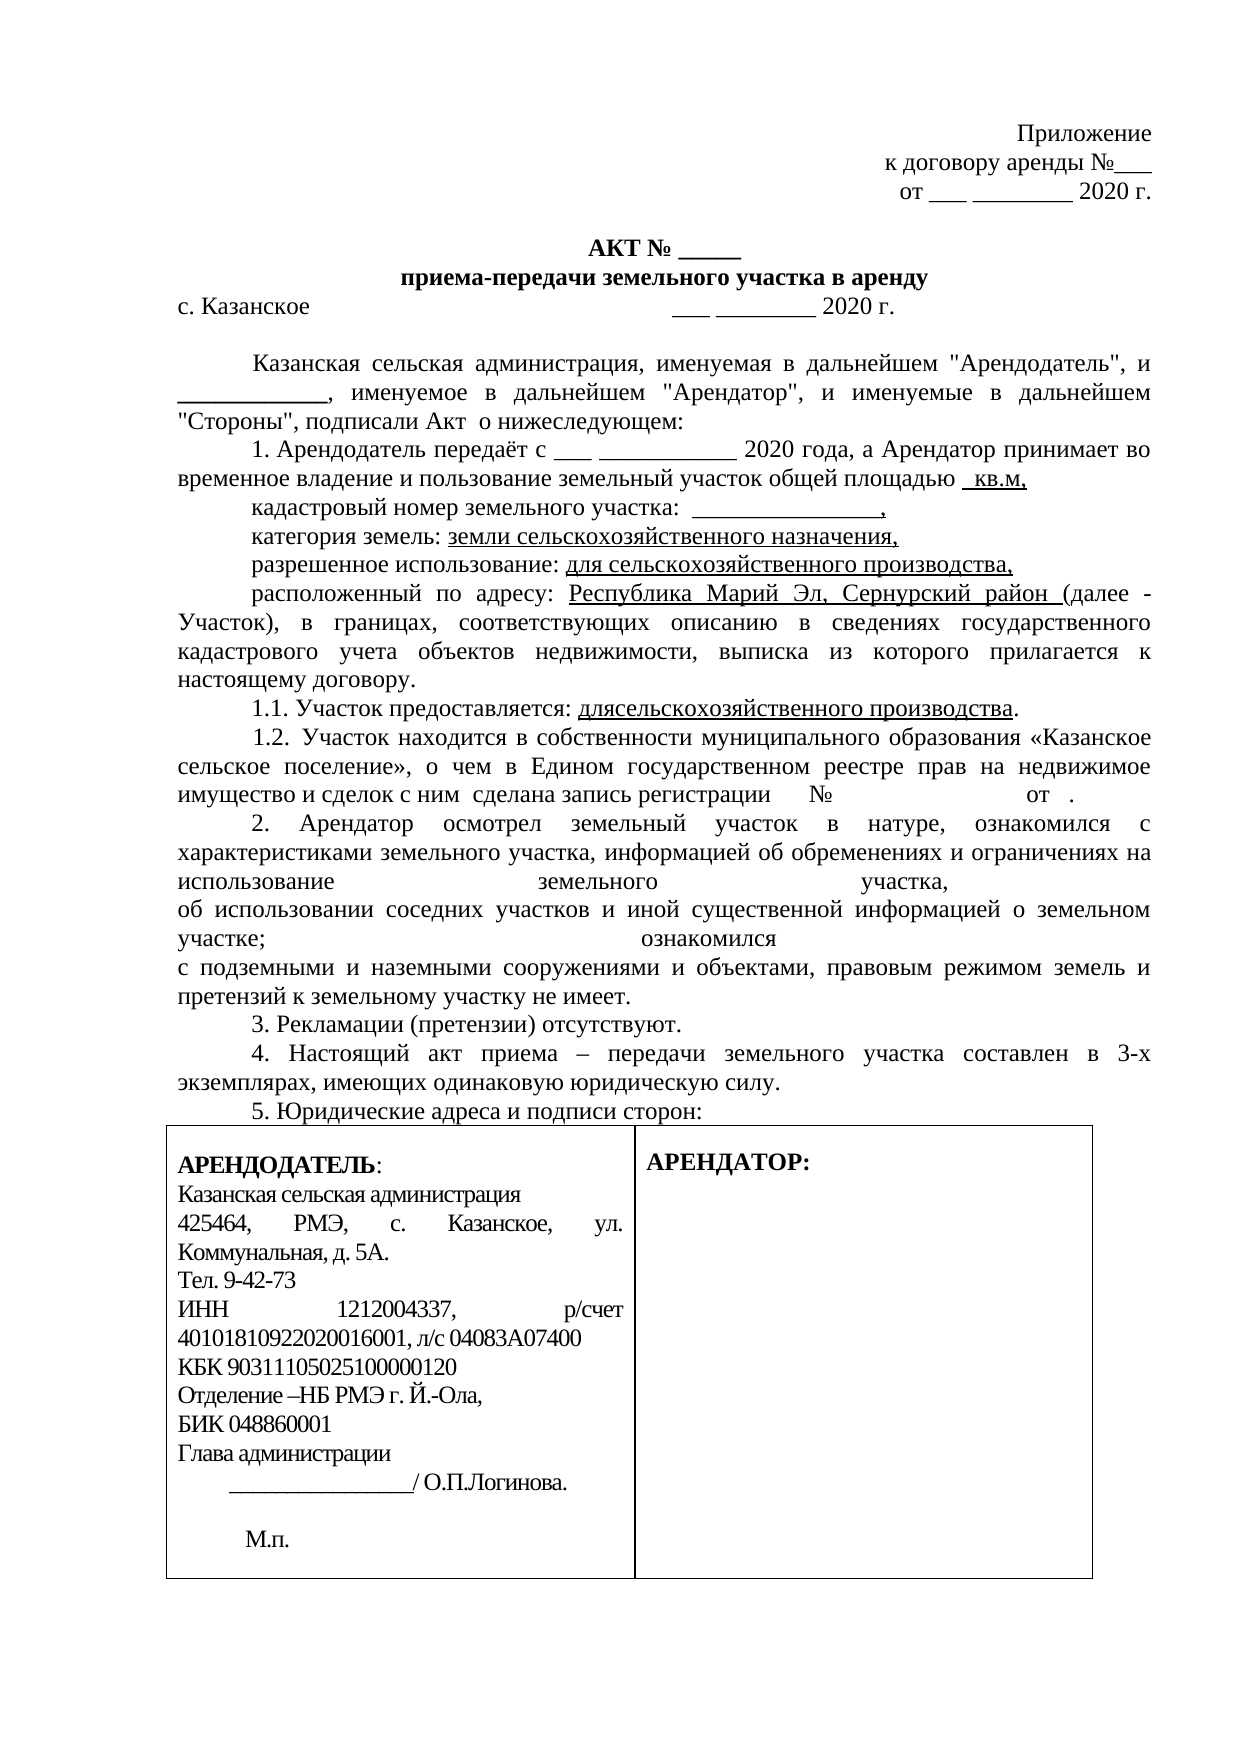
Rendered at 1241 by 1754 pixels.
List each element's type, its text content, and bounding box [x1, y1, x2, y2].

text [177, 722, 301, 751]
title от ___ ________ 2020 г. [177, 176, 1152, 204]
text 4. Настоящий акт приема – передачи земельного участка составлен в 3-х экземплярах, имеющих одинаковую юридическую силу. [177, 1038, 1152, 1096]
text приема-передачи земельного участка в аренду [177, 262, 1152, 291]
title к договору аренды №___ [177, 147, 1152, 176]
text с. Казанское ___ ________ 2020 г. [177, 291, 1152, 319]
text категория земель: земли сельскохозяйственного назначения, [177, 521, 1152, 549]
text 1. Арендодатель передаёт с ___ ___________ 2020 года, а Арендатор принимает во временное владение и пользование земельный участок общей площадью кв.м, [177, 434, 1152, 492]
text 5. Юридические адреса и подписи сторон: [177, 1096, 1152, 1124]
text расположенный по адресу: Республика Марий Эл, Сернурский район (далее - Участок), в границах, соответствующих описанию в сведениях государственного кадастрового учета объектов недвижимости, выписка из которого прилагается к настоящему договору. [177, 578, 1152, 693]
text 1.1. Участок предоставляется: длясельскохозяйственного производства. [177, 693, 1152, 722]
text 3. Рекламации (претензии) отсутствуют. [177, 1009, 1152, 1038]
text разрешенное использование: для сельскохозяйственного производства, [177, 549, 1152, 578]
text кадастровый номер земельного участка: _______________, [177, 492, 1152, 521]
text 2. Арендатор осмотрел земельный участок в натуре, ознакомился с характеристиками земельного участка, информацией об обременениях и ограничениях на использование земельного участка, об использовании соседних участков и иной существенной информацией о земельном участке; ознакомился с подземными и наземными сооружениями и объектами, правовым режимом земель и претензий к земельному участку не имеет. [177, 808, 1152, 1009]
text Казанская сельская администрация, именуемая в дальнейшем "Арендодатель", и ____________, именуемое в дальнейшем "Арендатор", и именуемые в дальнейшем "Стороны", подписали Акт о нижеследующем: [177, 348, 1152, 434]
title Приложение [177, 118, 1152, 147]
title АКТ № _____ [177, 233, 1152, 262]
table_header АРЕНДАТОР: [636, 1126, 1092, 1578]
text 1.2. Участок находится в собственности муниципального образования «Казанское сельское поселение», о чем в Едином государственном реестре прав на недвижимое имущество и сделок с ним сделана запись регистрации № от . [177, 779, 1152, 808]
table_header АРЕНДОДАТЕЛЬ: Казанская сельская администрация 425464, РМЭ, с. Казанское, ул. Коммунальная, д. 5А. Тел. 9-42-73 ИНН 1212004337, р/счет 40101810922020016001, л/с 04083А07400 КБК 90311105025100000120 Отделение –НБ РМЭ г. Й.-Ола, БИК 048860001 Глава администрации ________________/ О.П.Логинова. М.п. [167, 1126, 634, 1578]
